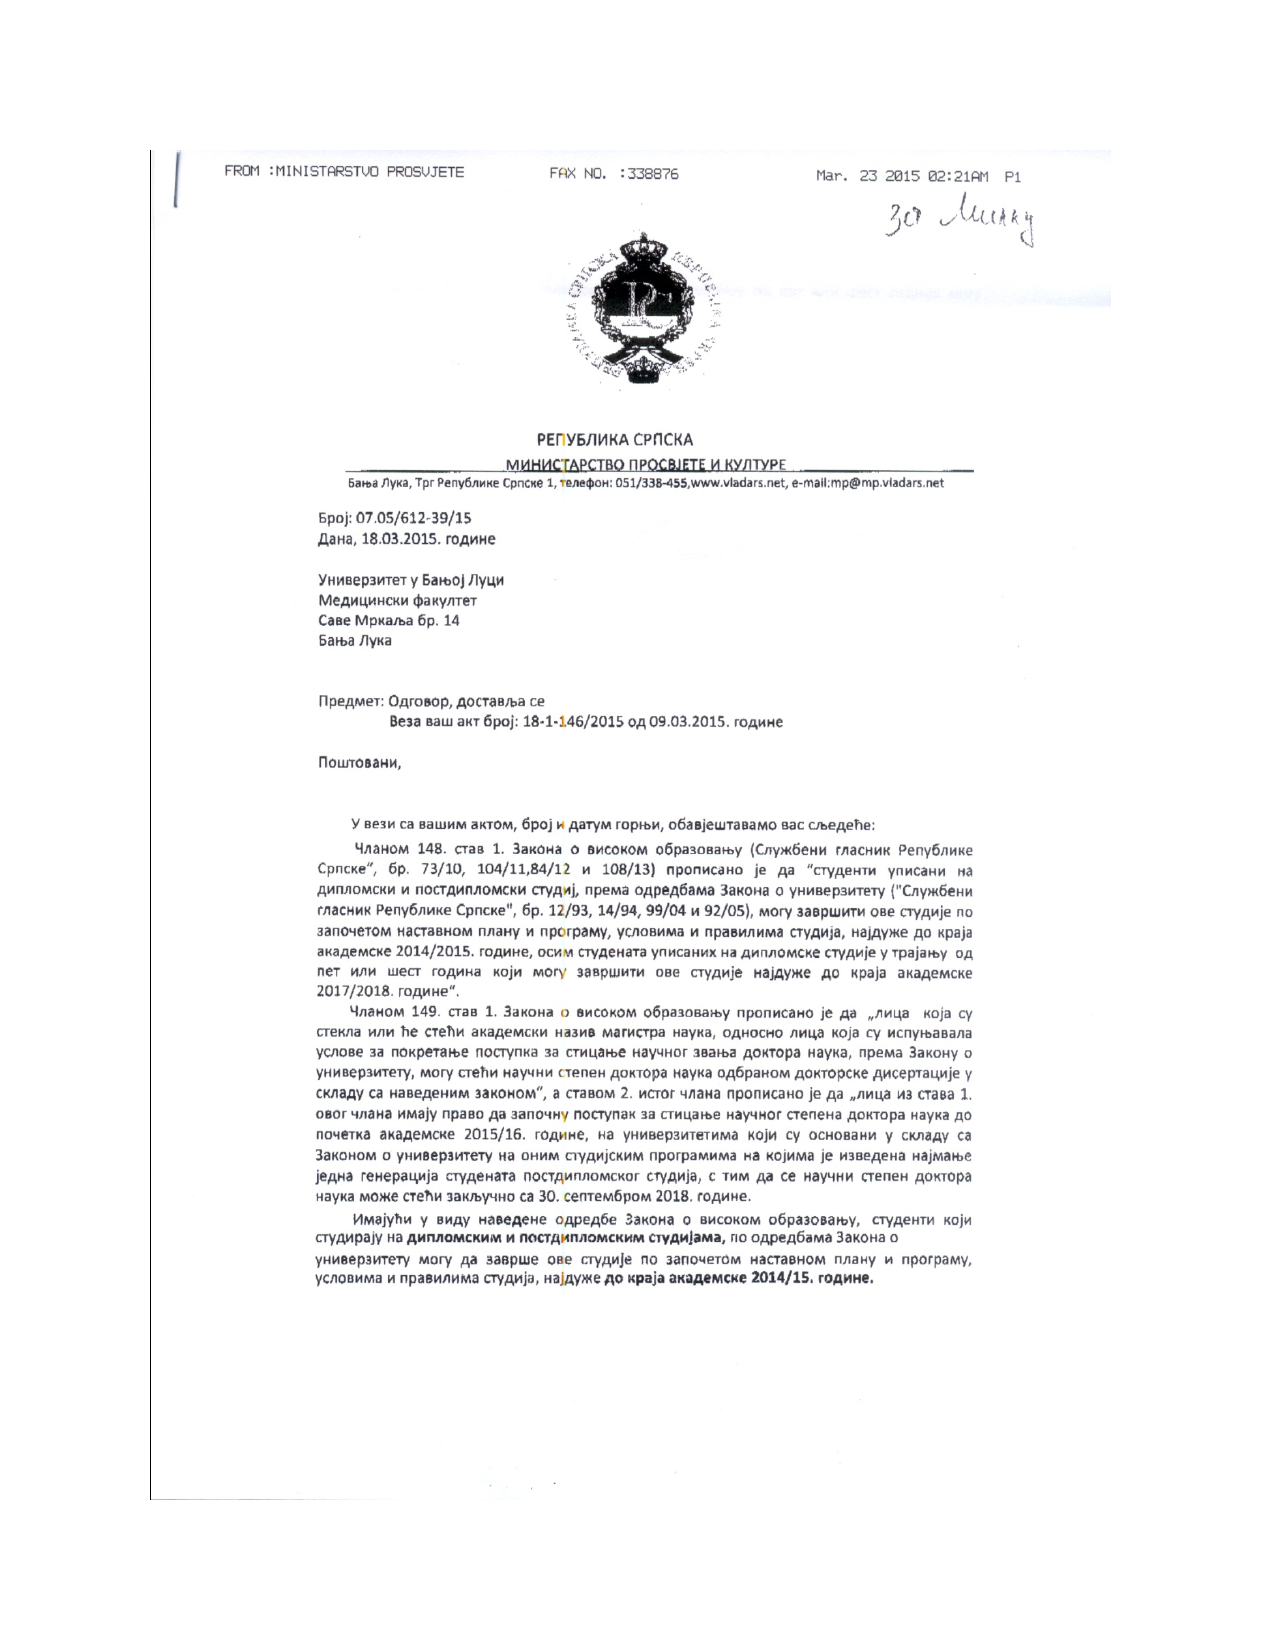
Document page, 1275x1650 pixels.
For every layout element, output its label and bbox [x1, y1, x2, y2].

picture [150, 150, 1111, 1500]
